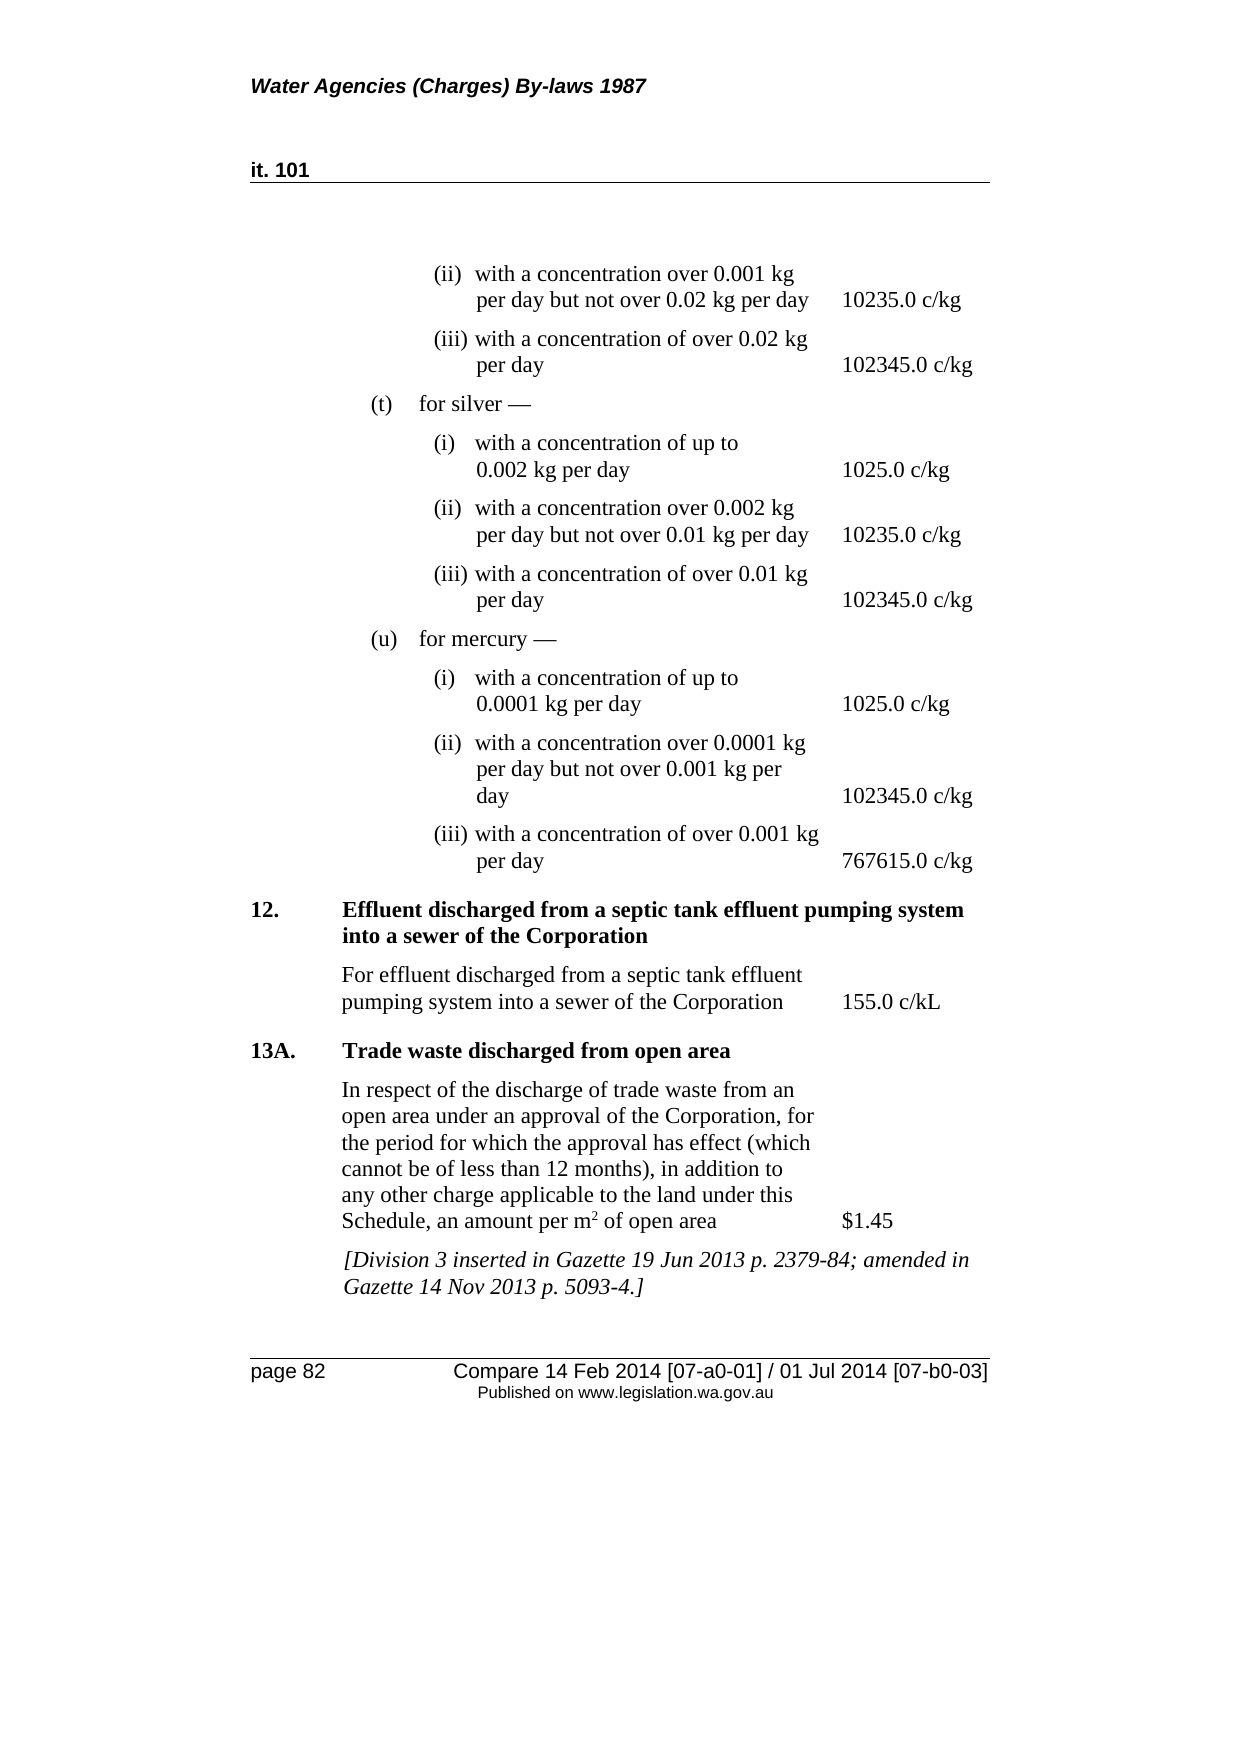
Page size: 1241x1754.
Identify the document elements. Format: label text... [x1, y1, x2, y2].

text [Division 3 inserted in Gazette 19 Jun 2013 p. 2379-84; amended in Gazette 14 Nov 2013 p. 5093-4.] [250, 1246, 990, 1299]
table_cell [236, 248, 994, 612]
subtitle 13A. Trade waste discharged from open area [250, 1037, 990, 1063]
subtitle 12. Effluent discharged from a septic tank effluent pumping system into a sewer of the Corporation [250, 896, 990, 949]
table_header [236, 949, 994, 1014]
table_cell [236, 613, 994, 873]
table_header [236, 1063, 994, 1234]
